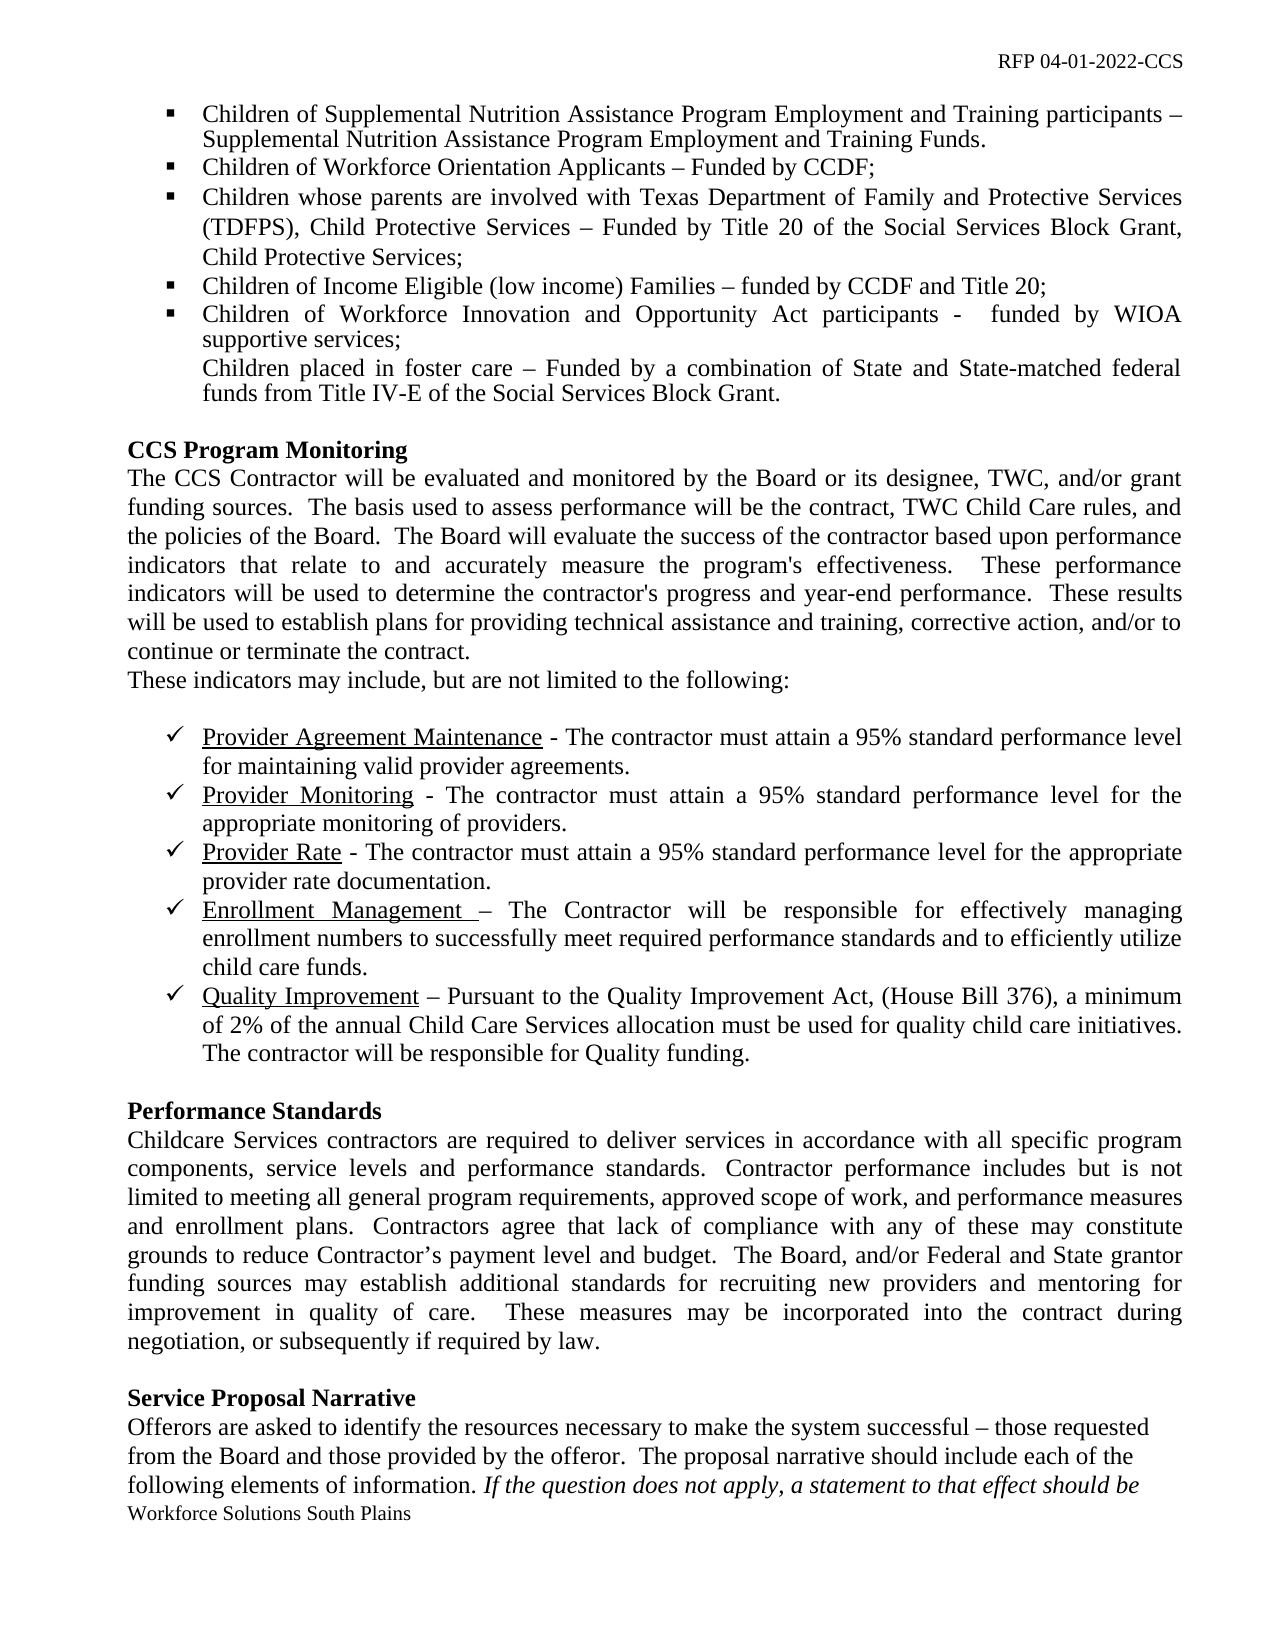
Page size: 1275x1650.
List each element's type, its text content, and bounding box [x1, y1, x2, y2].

list Provider Rate - The contractor must attain a 95% standard performance level for the appropriate provider rate documentation. [164, 837, 1183, 895]
text Children placed in foster care – Funded by a combination of State and State-matched federal funds from Title IV-E of the Social Services Block Grant. [202, 356, 1183, 406]
text CCS Program Monitoring [127, 435, 1183, 463]
list Provider Monitoring - The contractor must attain a 95% standard performance level for the appropriate monitoring of providers. [164, 780, 1183, 837]
text Performance Standards [127, 1096, 1183, 1125]
list Enrollment Management – The Contractor will be responsible for effectively managing enrollment numbers to successfully meet required performance standards and to efficiently utilize child care funds. [164, 895, 1183, 981]
text These indicators may include, but are not limited to the following: [127, 665, 1183, 693]
list Children of Supplemental Nutrition Assistance Program Employment and Training participants – Supplemental Nutrition Assistance Program Employment and Training Funds. [164, 102, 1183, 152]
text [127, 1412, 1183, 1498]
list Children of Income Eligible (low income) Families – funded by CCDF and Title 20; [164, 274, 1183, 299]
list Children of Workforce Orientation Applicants – Funded by CCDF; [164, 152, 1183, 181]
text Service Proposal Narrative [127, 1383, 1183, 1412]
list Provider Agreement Maintenance - The contractor must attain a 95% standard performance level for maintaining valid provider agreements. [164, 722, 1183, 780]
text Childcare Services contractors are required to deliver services in accordance with all specific program components, service levels and performance standards. Contractor performance includes but is not limited to meeting all general program requirements, approved scope of work, and performance measures and enrollment plans. Contractors agree that lack of compliance with any of these may constitute grounds to reduce Contractor’s payment level and budget. The Board, and/or Federal and State grantor funding sources may establish additional standards for recruiting new providers and mentoring for improvement in quality of care. These measures may be incorporated into the contract during negotiation, or subsequently if required by law. [127, 1125, 1183, 1355]
list Quality Improvement – Pursuant to the Quality Improvement Act, (House Bill 376), a minimum of 2% of the annual Child Care Services allocation must be used for quality child care initiatives. The contractor will be responsible for Quality funding. [164, 981, 1183, 1067]
text The CCS Contractor will be evaluated and monitored by the Board or its designee, TWC, and/or grant funding sources. The basis used to assess performance will be the contract, TWC Child Care rules, and the policies of the Board. The Board will evaluate the success of the contractor based upon performance indicators that relate to and accurately measure the program's effectiveness. These performance indicators will be used to determine the contractor's progress and year-end performance. These results will be used to establish plans for providing technical assistance and training, corrective action, and/or to continue or terminate the contract. [127, 463, 1183, 665]
list Children whose parents are involved with Texas Department of Family and Protective Services (TDFPS), Child Protective Services – Funded by Title 20 of the Social Services Block Grant, Child Protective Services; [164, 181, 1183, 271]
list Children of Workforce Innovation and Opportunity Act participants - funded by WIOA supportive services; [164, 303, 1183, 353]
